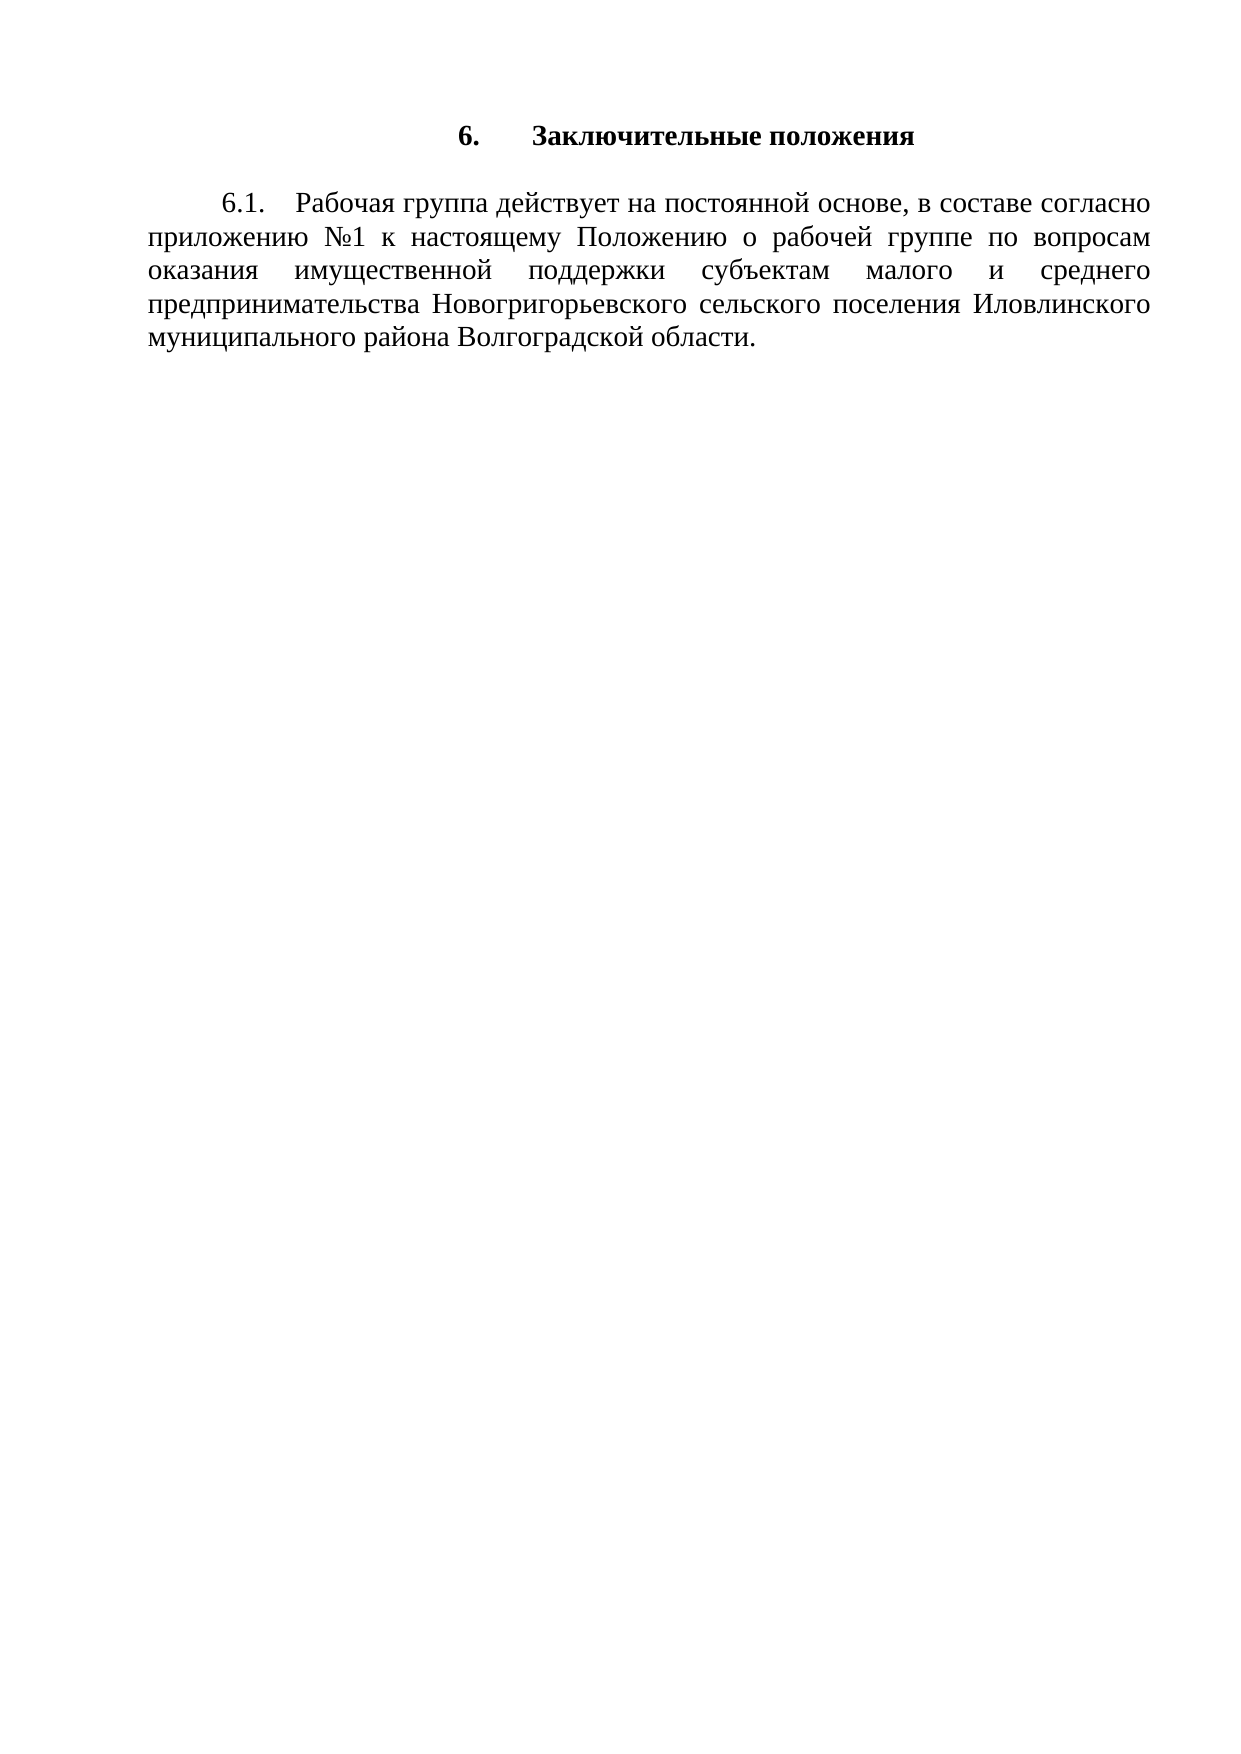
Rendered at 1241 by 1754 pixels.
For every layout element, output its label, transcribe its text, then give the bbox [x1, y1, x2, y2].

text 6. Заключительные положения [148, 118, 1152, 152]
text 6.1. Рабочая группа действует на постоянной основе, в составе согласно приложению №1 к настоящему Положению о рабочей группе по вопросам оказания имущественной поддержки субъектам малого и среднего предпринимательства Новогригорьевского сельского поселения Иловлинского муниципального района Волгоградской области. [148, 185, 1152, 353]
